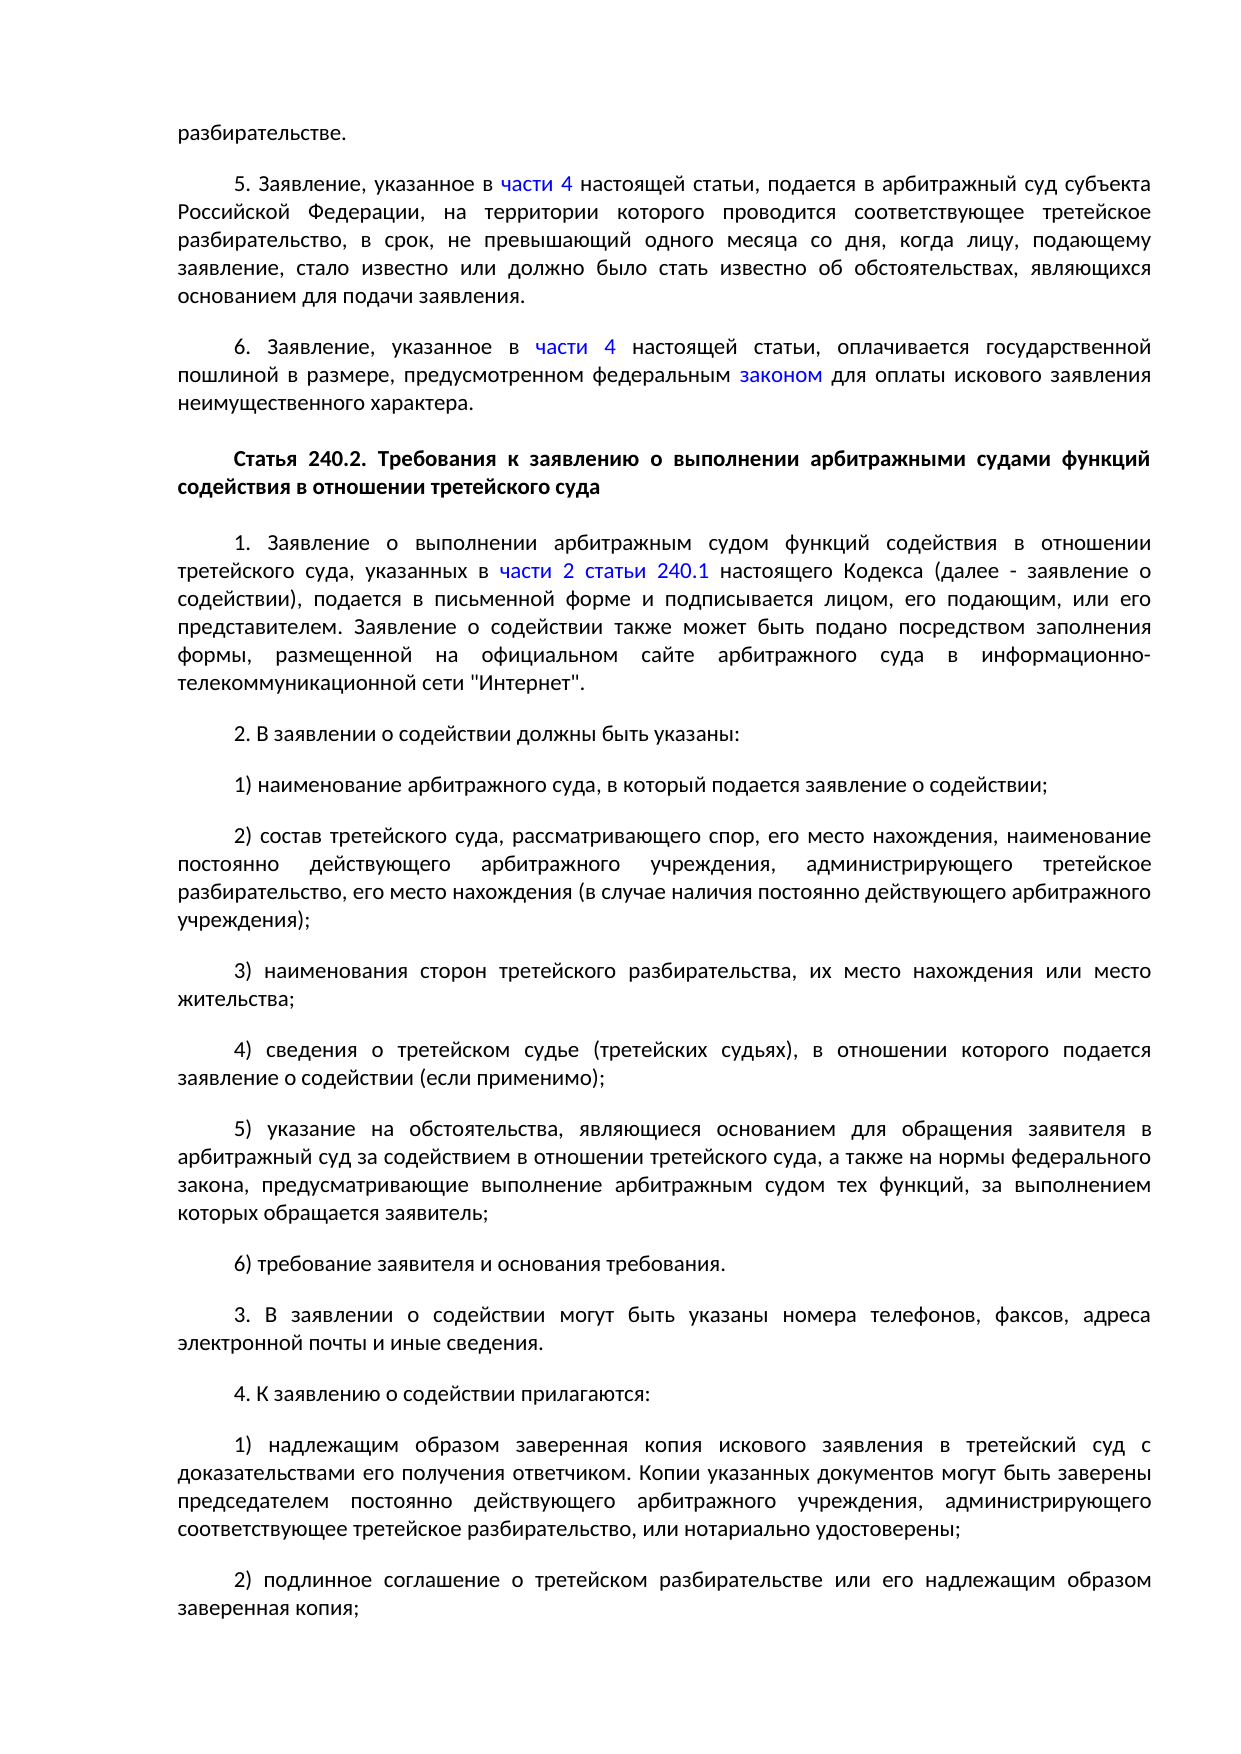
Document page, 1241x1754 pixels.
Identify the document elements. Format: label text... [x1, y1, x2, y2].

text 2. В заявлении о содействии должны быть указаны: [177, 719, 1152, 747]
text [177, 118, 1152, 146]
text 3. В заявлении о содействии могут быть указаны номера телефонов, факсов, адреса электронной почты и иные сведения. [177, 1300, 1152, 1356]
text 4) сведения о третейском судье (третейских судьях), в отношении которого подается заявление о содействии (если применимо); [177, 1035, 1152, 1091]
text 1) надлежащим образом заверенная копия искового заявления в третейский суд с доказательствами его получения ответчиком. Копии указанных документов могут быть заверены председателем постоянно действующего арбитражного учреждения, администрирующего соответствующее третейское разбирательство, или нотариально удостоверены; [177, 1430, 1152, 1542]
text 6. Заявление, указанное в части 4 настоящей статьи, оплачивается государственной пошлиной в размере, предусмотренном федеральным законом для оплаты искового заявления неимущественного характера. [177, 332, 1152, 416]
text 2) состав третейского суда, рассматривающего спор, его место нахождения, наименование постоянно действующего арбитражного учреждения, администрирующего третейское разбирательство, его место нахождения (в случае наличия постоянно действующего арбитражного учреждения); [177, 821, 1152, 933]
text 2) подлинное соглашение о третейском разбирательстве или его надлежащим образом заверенная копия; [177, 1565, 1152, 1621]
text 1. Заявление о выполнении арбитражным судом функций содействия в отношении третейского суда, указанных в части 2 статьи 240.1 настоящего Кодекса (далее - заявление о содействии), подается в письменной форме и подписывается лицом, его подающим, или его представителем. Заявление о содействии также может быть подано посредством заполнения формы, размещенной на официальном сайте арбитражного суда в информационно-телекоммуникационной сети "Интернет". [177, 528, 1152, 696]
title Статья 240.2. Требования к заявлению о выполнении арбитражными судами функций содействия в отношении третейского суда [177, 444, 1152, 500]
text 1) наименование арбитражного суда, в который подается заявление о содействии; [177, 770, 1152, 798]
text 5. Заявление, указанное в части 4 настоящей статьи, подается в арбитражный суд субъекта Российской Федерации, на территории которого проводится соответствующее третейское разбирательство, в срок, не превышающий одного месяца со дня, когда лицу, подающему заявление, стало известно или должно было стать известно об обстоятельствах, являющихся основанием для подачи заявления. [177, 169, 1152, 309]
text 6) требование заявителя и основания требования. [177, 1249, 1152, 1277]
text 5) указание на обстоятельства, являющиеся основанием для обращения заявителя в арбитражный суд за содействием в отношении третейского суда, а также на нормы федерального закона, предусматривающие выполнение арбитражным судом тех функций, за выполнением которых обращается заявитель; [177, 1114, 1152, 1226]
text 3) наименования сторон третейского разбирательства, их место нахождения или место жительства; [177, 956, 1152, 1012]
text 4. К заявлению о содействии прилагаются: [177, 1379, 1152, 1407]
